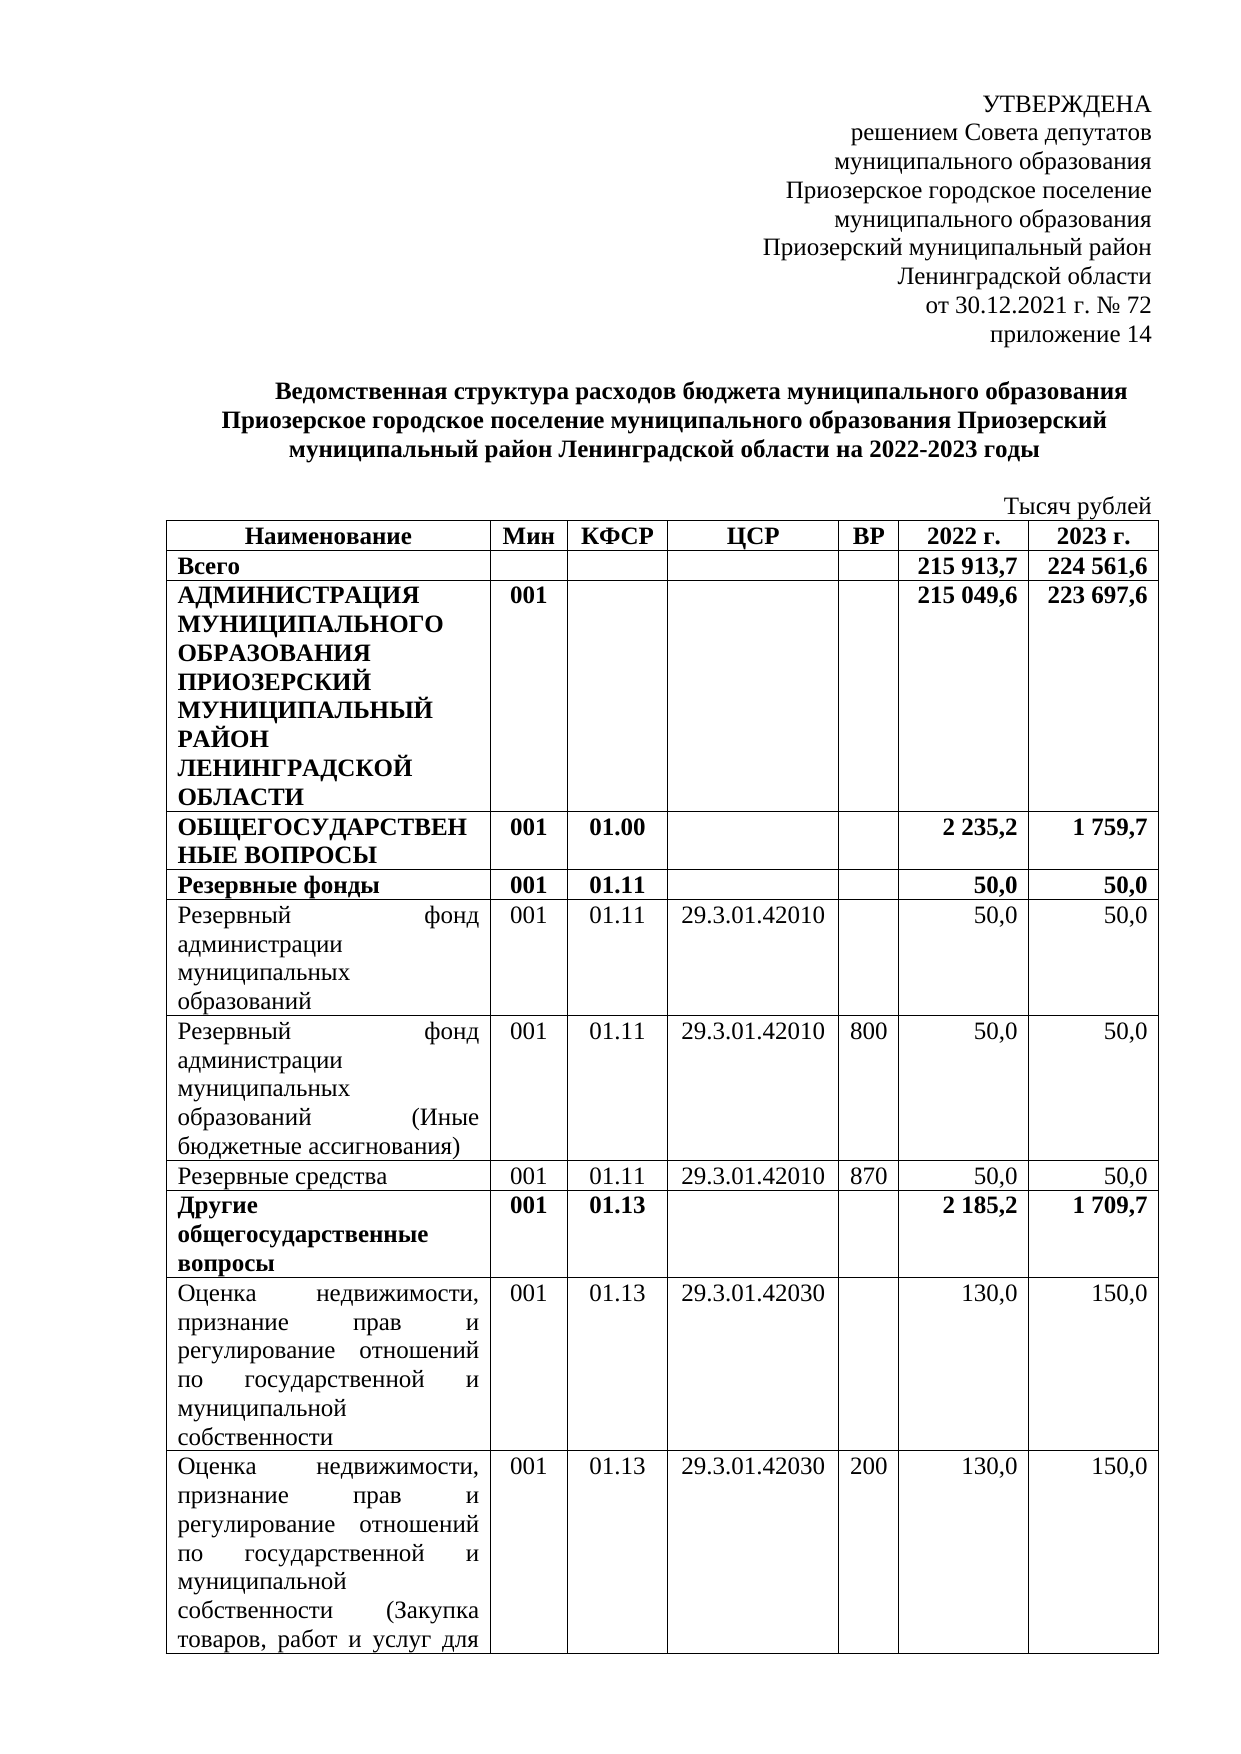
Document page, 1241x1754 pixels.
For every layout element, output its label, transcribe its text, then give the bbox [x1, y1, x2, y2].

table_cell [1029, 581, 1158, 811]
text решением Совета депутатов [177, 117, 1152, 146]
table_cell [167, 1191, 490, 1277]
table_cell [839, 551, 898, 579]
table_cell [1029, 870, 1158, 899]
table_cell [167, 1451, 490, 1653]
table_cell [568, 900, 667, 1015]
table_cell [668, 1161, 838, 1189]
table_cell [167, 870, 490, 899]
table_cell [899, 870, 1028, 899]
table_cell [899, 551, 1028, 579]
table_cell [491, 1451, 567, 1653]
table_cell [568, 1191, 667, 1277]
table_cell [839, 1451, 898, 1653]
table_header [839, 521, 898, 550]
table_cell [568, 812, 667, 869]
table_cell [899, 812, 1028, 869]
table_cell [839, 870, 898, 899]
text Приозерское городское поселение [177, 175, 1152, 204]
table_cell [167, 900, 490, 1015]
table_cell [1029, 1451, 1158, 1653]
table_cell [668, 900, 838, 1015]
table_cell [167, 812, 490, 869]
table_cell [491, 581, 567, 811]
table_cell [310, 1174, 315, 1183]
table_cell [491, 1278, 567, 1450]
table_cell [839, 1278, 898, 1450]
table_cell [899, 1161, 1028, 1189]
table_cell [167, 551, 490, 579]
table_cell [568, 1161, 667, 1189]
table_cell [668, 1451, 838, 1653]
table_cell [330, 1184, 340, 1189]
text муниципального образования [177, 146, 1152, 175]
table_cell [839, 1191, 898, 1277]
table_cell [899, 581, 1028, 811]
text Приозерский муниципальный район [177, 232, 1152, 261]
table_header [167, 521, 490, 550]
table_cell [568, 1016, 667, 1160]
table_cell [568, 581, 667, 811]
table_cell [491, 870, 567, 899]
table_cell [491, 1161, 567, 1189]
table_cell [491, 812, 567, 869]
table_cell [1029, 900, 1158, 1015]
text УТВЕРЖДЕНА [177, 89, 1152, 117]
text Ведомственная структура расходов бюджета муниципального образования Приозерское городское поселение муниципального образования Приозерский муниципальный район Ленинградской области на 2022-2023 годы [177, 376, 1152, 462]
text Тысяч рублей [177, 491, 1152, 520]
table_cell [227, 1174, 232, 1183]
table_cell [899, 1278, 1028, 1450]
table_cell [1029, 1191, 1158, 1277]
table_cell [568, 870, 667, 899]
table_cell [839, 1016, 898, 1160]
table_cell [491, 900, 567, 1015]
text приложение 14 [177, 319, 1152, 347]
text от 30.12.2021 г. № 72 [177, 290, 1152, 319]
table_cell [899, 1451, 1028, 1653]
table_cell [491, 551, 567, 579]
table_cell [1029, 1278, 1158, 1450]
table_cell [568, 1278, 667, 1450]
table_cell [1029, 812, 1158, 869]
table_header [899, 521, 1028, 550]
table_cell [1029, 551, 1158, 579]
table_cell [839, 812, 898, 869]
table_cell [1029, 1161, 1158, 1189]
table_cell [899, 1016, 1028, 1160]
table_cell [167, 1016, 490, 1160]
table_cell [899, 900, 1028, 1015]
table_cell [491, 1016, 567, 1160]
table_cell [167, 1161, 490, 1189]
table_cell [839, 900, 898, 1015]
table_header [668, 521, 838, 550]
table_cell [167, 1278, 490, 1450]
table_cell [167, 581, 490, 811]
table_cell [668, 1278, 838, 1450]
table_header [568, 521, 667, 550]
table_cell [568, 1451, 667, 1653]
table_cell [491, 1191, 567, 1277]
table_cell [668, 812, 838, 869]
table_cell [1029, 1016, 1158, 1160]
text муниципального образования [177, 204, 1152, 232]
text Ленинградской области [177, 261, 1152, 290]
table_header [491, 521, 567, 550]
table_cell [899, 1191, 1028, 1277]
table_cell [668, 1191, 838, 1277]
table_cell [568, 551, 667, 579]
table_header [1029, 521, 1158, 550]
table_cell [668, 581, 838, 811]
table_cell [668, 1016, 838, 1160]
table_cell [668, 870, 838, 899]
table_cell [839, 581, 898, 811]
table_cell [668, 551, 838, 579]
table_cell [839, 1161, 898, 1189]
